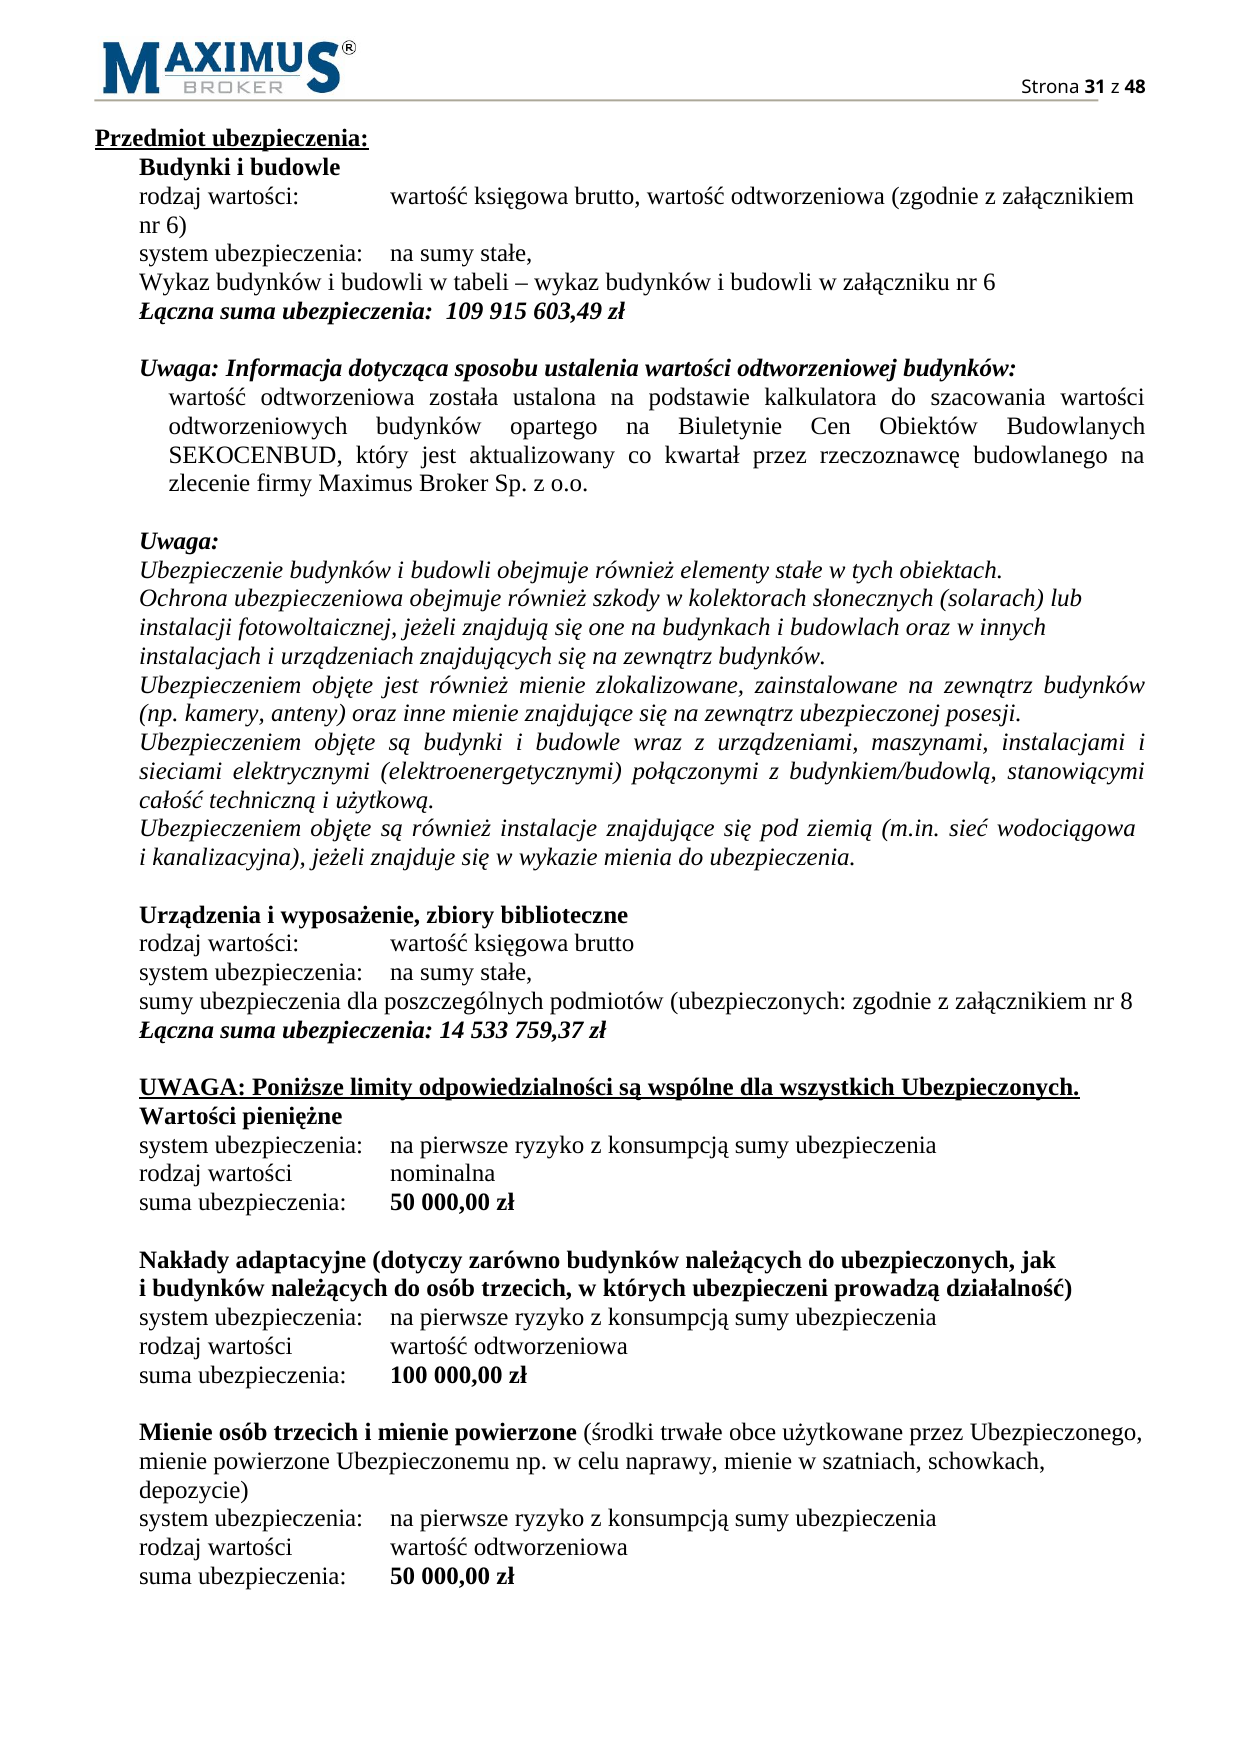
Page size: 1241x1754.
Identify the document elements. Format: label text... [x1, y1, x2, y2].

text suma ubezpieczenia: 100 000,00 zł [139, 1360, 1146, 1388]
text Budynki i budowle [139, 152, 1146, 181]
text Ubezpieczeniem objęte są również instalacje znajdujące się pod ziemią (m.in. sieć wodociągowa i kanalizacyjna), jeżeli znajduje się w wykazie mienia do ubezpieczenia. [139, 813, 1146, 871]
text suma ubezpieczenia: 50 000,00 zł [139, 1187, 1146, 1216]
text Ochrona ubezpieczeniowa obejmuje również szkody w kolektorach słonecznych (solarach) lub instalacji fotowoltaicznej, jeżeli znajdują się one na budynkach i budowlach oraz w innych instalacjach i urządzeniach znajdujących się na zewnątrz budynków. [139, 583, 1146, 670]
text Mienie osób trzecich i mienie powierzone (środki trwałe obce użytkowane przez Ubezpieczonego, mienie powierzone Ubezpieczonemu np. w celu naprawy, mienie w szatniach, schowkach, depozycie) [139, 1417, 1146, 1503]
text Przedmiot ubezpieczenia: [94, 123, 1146, 152]
text rodzaj wartości: wartość księgowa brutto, wartość odtworzeniowa (zgodnie z załącznikiem nr 6) [139, 181, 1146, 238]
text system ubezpieczenia: na sumy stałe, [139, 238, 1146, 267]
text rodzaj wartości nominalna [139, 1158, 1146, 1187]
text system ubezpieczenia: na pierwsze ryzyko z konsumpcją sumy ubezpieczenia [139, 1130, 1146, 1158]
text Uwaga: [139, 526, 1146, 555]
text Łączna suma ubezpieczenia: 14 533 759,37 zł [139, 1015, 1146, 1043]
text Wykaz budynków i budowli w tabeli – wykaz budynków i budowli w załączniku nr 6 [139, 267, 1146, 296]
text wartość odtworzeniowa została ustalona na podstawie kalkulatora do szacowania wartości odtworzeniowych budynków opartego na Biuletynie Cen Obiektów Budowlanych SEKOCENBUD, który jest aktualizowany co kwartał przez rzeczoznawcę budowlanego na zlecenie firmy Maximus Broker Sp. z o.o. [168, 382, 1146, 497]
text system ubezpieczenia: na sumy stałe, [139, 957, 1146, 986]
text Uwaga: Informacja dotycząca sposobu ustalenia wartości odtworzeniowej budynków: [139, 353, 1146, 382]
text Wartości pieniężne [139, 1101, 1146, 1130]
text system ubezpieczenia: na pierwsze ryzyko z konsumpcją sumy ubezpieczenia [139, 1503, 1146, 1532]
text Nakłady adaptacyjne (dotyczy zarówno budynków należących do ubezpieczonych, jak i budynków należących do osób trzecich, w których ubezpieczeni prowadzą działalność) [139, 1245, 1146, 1302]
text sumy ubezpieczenia dla poszczególnych podmiotów (ubezpieczonych: zgodnie z załącznikiem nr 8 [94, 986, 1146, 1015]
picture [97, 36, 362, 98]
text system ubezpieczenia: na pierwsze ryzyko z konsumpcją sumy ubezpieczenia [139, 1302, 1146, 1331]
text Urządzenia i wyposażenie, zbiory biblioteczne [139, 900, 1146, 928]
text UWAGA: Poniższe limity odpowiedzialności są wspólne dla wszystkich Ubezpieczonych. [139, 1072, 1146, 1101]
text Ubezpieczenie budynków i budowli obejmuje również elementy stałe w tych obiektach. [139, 555, 1146, 583]
text rodzaj wartości wartość odtworzeniowa [139, 1532, 1146, 1561]
text Ubezpieczeniem objęte jest również mienie zlokalizowane, zainstalowane na zewnątrz budynków (np. kamery, anteny) oraz inne mienie znajdujące się na zewnątrz ubezpieczonej posesji. [139, 670, 1146, 727]
text rodzaj wartości: wartość księgowa brutto [139, 928, 1146, 957]
text suma ubezpieczenia: 50 000,00 zł [139, 1561, 1146, 1590]
text Łączna suma ubezpieczenia: 109 915 603,49 zł [139, 296, 1146, 325]
text Ubezpieczeniem objęte są budynki i budowle wraz z urządzeniami, maszynami, instalacjami i sieciami elektrycznymi (elektroenergetycznymi) połączonymi z budynkiem/budowlą, stanowiącymi całość techniczną i użytkową. [139, 727, 1146, 813]
text rodzaj wartości wartość odtworzeniowa [139, 1331, 1146, 1360]
